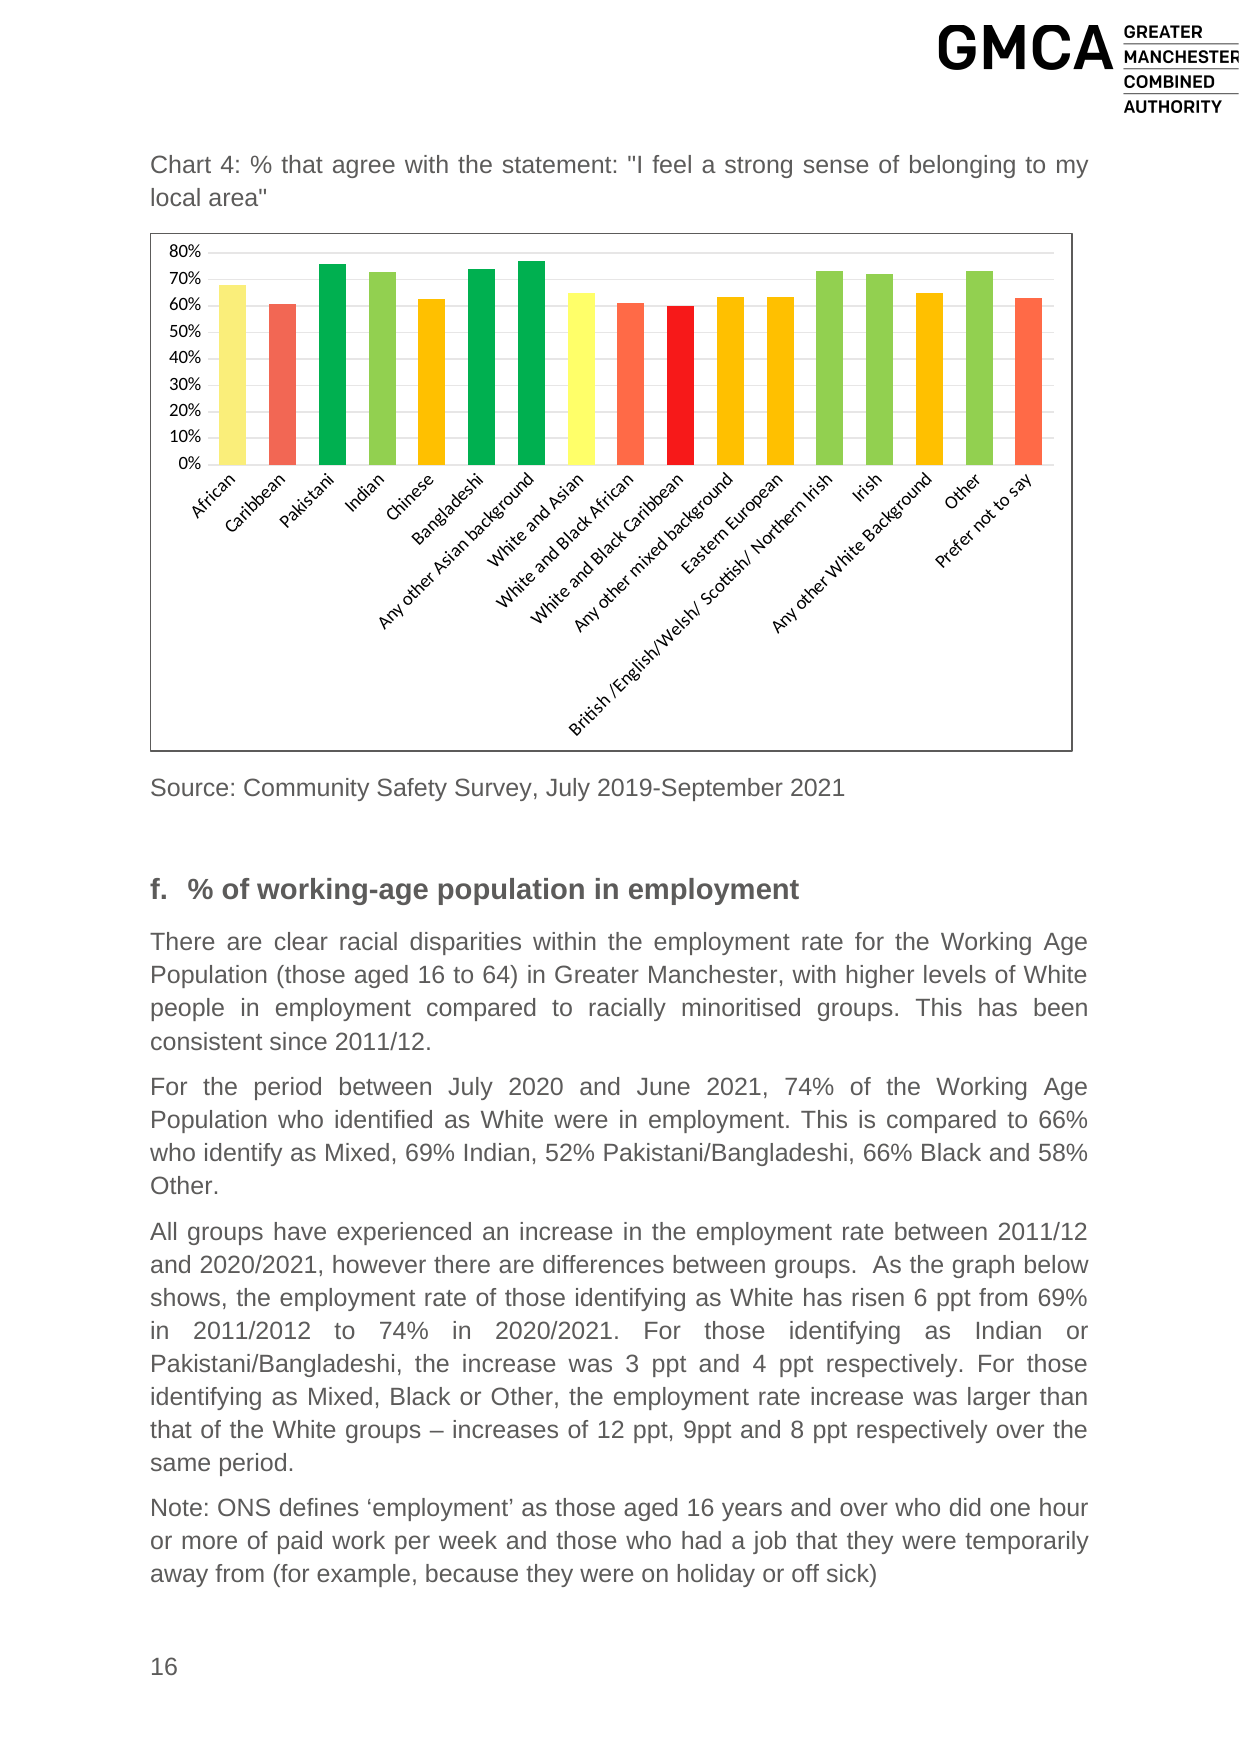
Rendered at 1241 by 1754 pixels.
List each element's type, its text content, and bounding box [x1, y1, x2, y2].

text Chart 4: % that agree with the statement: "I feel a strong sense of belonging to my local area" [150, 150, 1090, 212]
picture [938, 25, 1239, 116]
text All groups have experienced an increase in the employment rate between 2011/12 and 2020/2021, however there are differences between groups. As the graph below shows, the employment rate of those identifying as White has risen 6 ppt from 69% in 2011/2012 to 74% in 2020/2021. For those identifying as Indian or Pakistani/Bangladeshi, the increase was 3 ppt and 4 ppt respectively. For those identifying as Mixed, Black or Other, the employment rate increase was larger than that of the White groups – increases of 12 ppt, 9ppt and 8 ppt respectively over the same period. [150, 1217, 1090, 1476]
text There are clear racial disparities within the employment rate for the Working Age Population (those aged 16 to 64) in Greater Manchester, with higher levels of White people in employment compared to racially minoritised groups. This has been consistent since 2011/12. [150, 927, 1090, 1055]
text For the period between July 2020 and June 2021, 74% of the Working Age Population who identified as White were in employment. This is compared to 66% who identify as Mixed, 69% Indian, 52% Pakistani/Bangladeshi, 66% Black and 58% Other. [150, 1072, 1090, 1200]
list % of working-age population in employment [150, 872, 1090, 906]
text Note: ONS defines ‘employment’ as those aged 16 years and over who did one hour or more of paid work per week and those who had a job that they were temporarily away from (for example, because they were on holiday or off sick) [150, 1493, 1090, 1588]
text Source: Community Safety Survey, July 2019-September 2021 [150, 773, 1090, 802]
